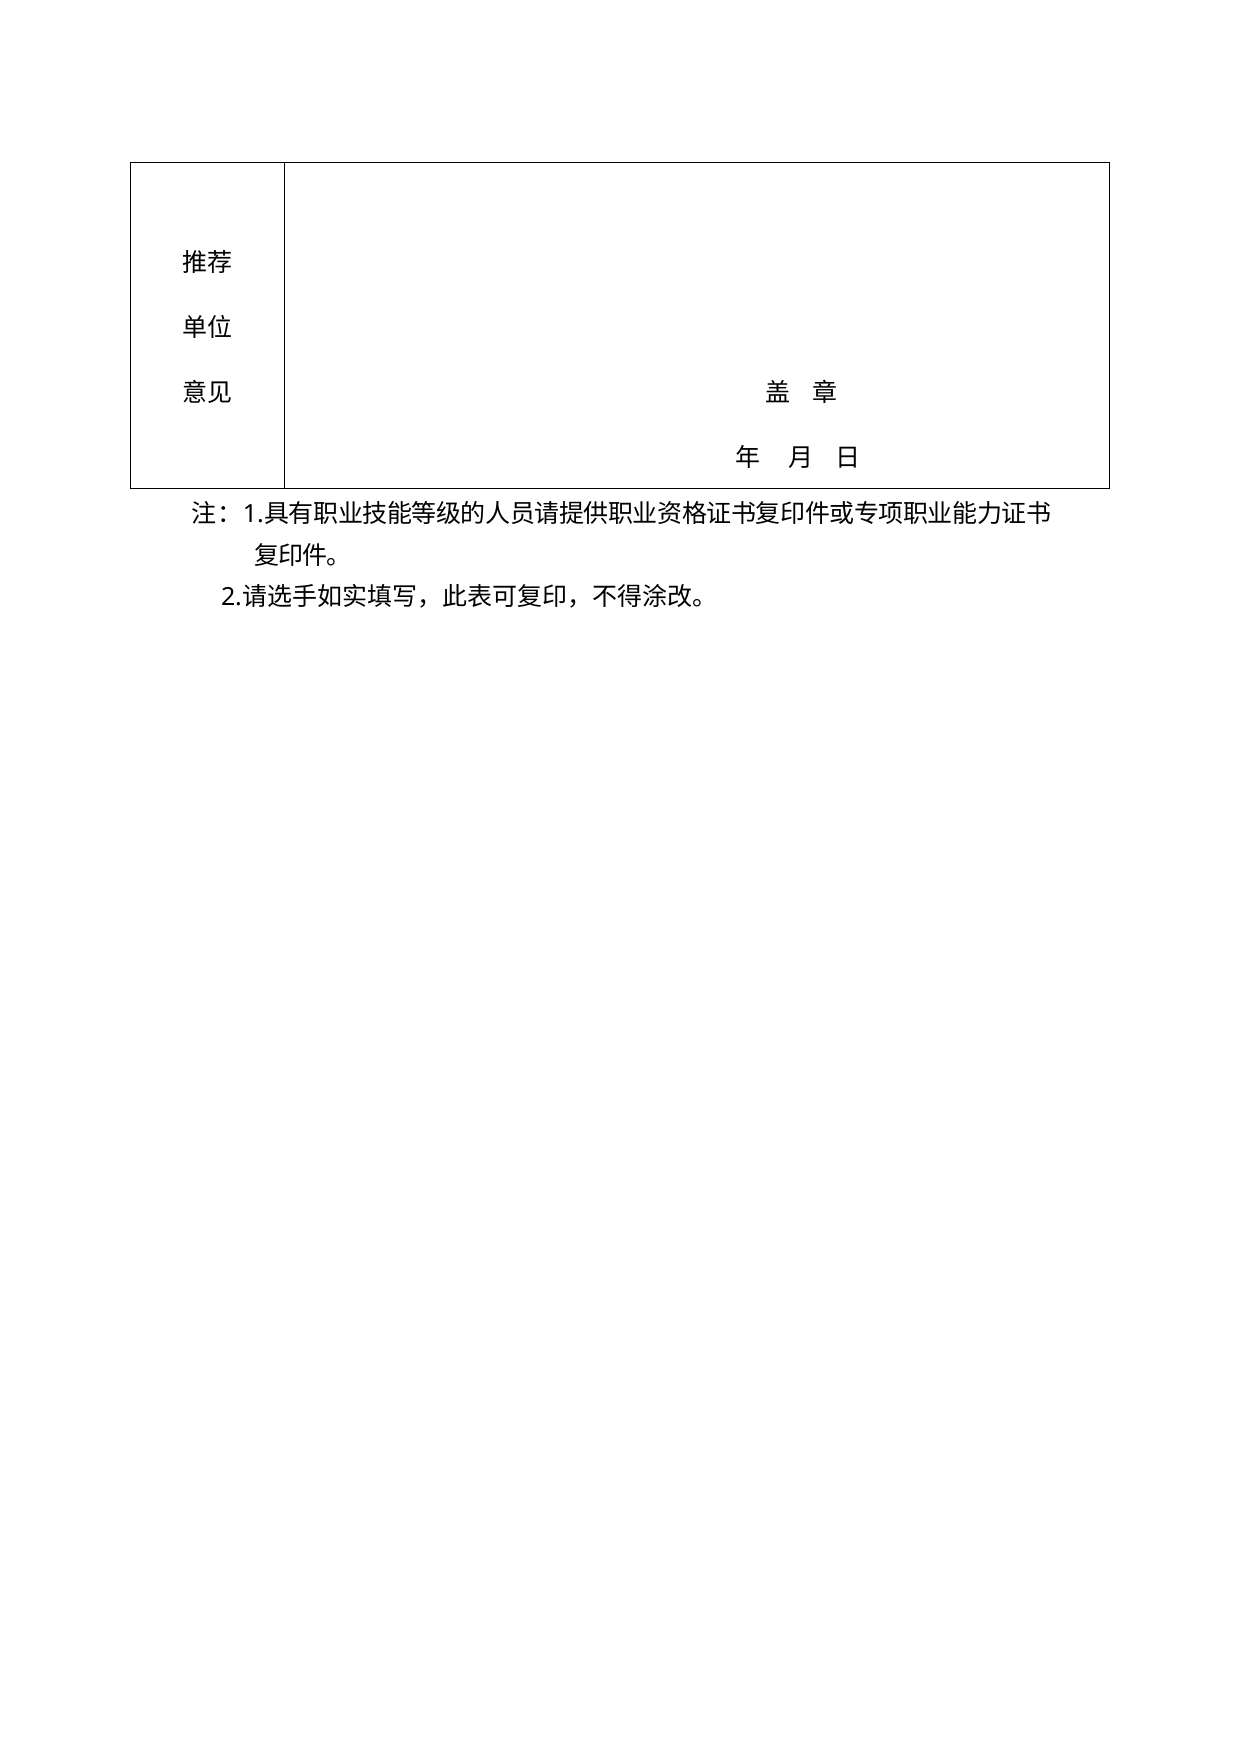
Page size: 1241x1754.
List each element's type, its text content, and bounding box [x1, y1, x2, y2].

text 2.请选手如实填写，此表可复印，不得涂改。 [192, 572, 1053, 614]
table_cell 推荐 单位 意见 [131, 163, 284, 488]
table_cell 盖 章 年 月 日 [285, 163, 1109, 488]
text 注：1.具有职业技能等级的人员请提供职业资格证书复印件或专项职业能力证书复印件。 [192, 489, 1053, 572]
